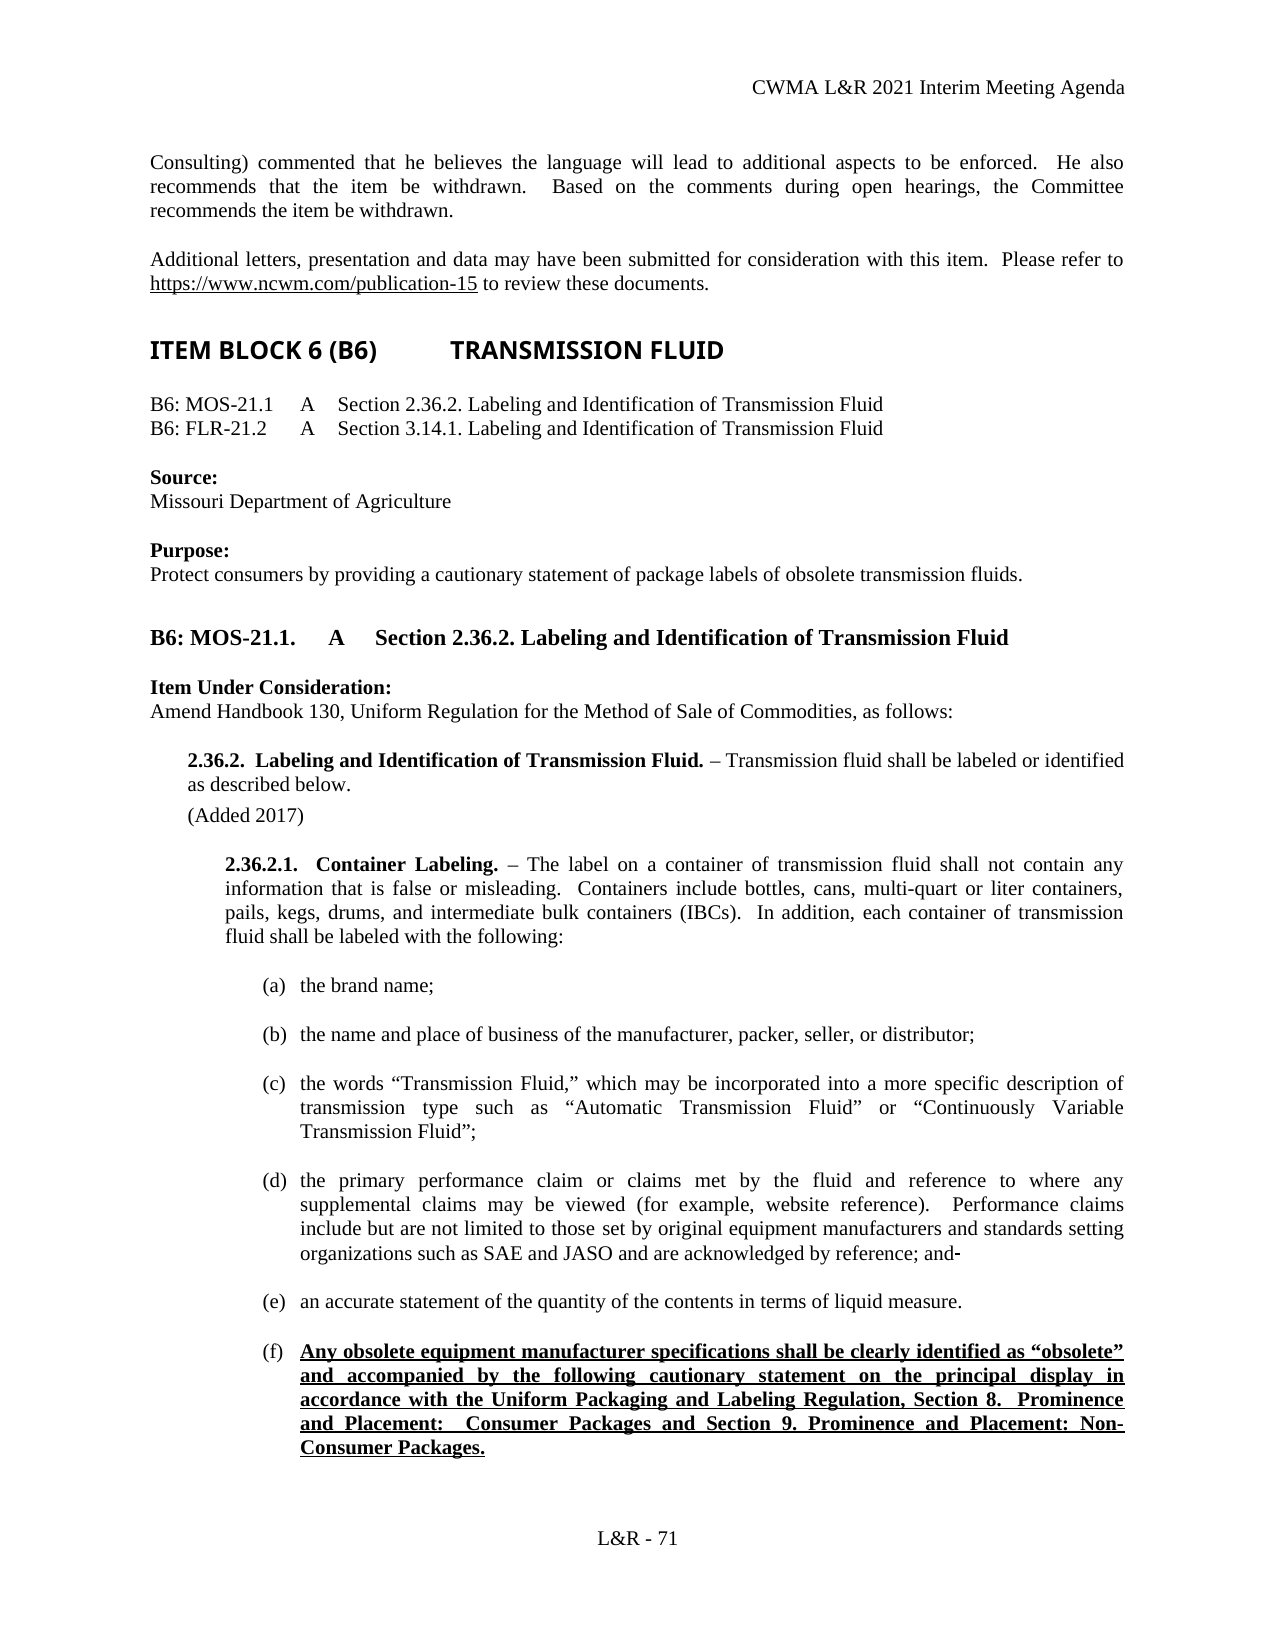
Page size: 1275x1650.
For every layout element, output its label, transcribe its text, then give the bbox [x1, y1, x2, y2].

text (Added 2017) [187, 803, 1125, 827]
list the brand name; [262, 973, 1125, 997]
text Purpose: [150, 538, 1125, 562]
text B6: MOS-21.1 A Section 2.36.2. Labeling and Identification of Transmission Fluid [150, 392, 1125, 416]
list Any obsolete equipment manufacturer specifications shall be clearly identified as “obsolete” and accompanied by the following cautionary statement on the principal display in accordance with the Uniform Packaging and Labeling Regulation, Section 8. Prominence and Placement: Consumer Packages and Section 9. Prominence and Placement: Non-Consumer Packages. [262, 1338, 1125, 1459]
list the words “Transmission Fluid,” which may be incorporated into a more specific description of transmission type such as “Automatic Transmission Fluid” or “Continuously Variable Transmission Fluid”; [262, 1071, 1125, 1143]
text Item Under Consideration: [150, 675, 1125, 699]
subtitle ITEM Block 6 (B6) transmission Fluid [150, 333, 1125, 367]
subtitle B6: MOS-21.1. A Section 2.36.2. Labeling and Identification of Transmission Fluid [150, 624, 1125, 650]
list the primary performance claim or claims met by the fluid and reference to where any supplemental claims may be viewed (for example, website reference). Performance claims include but are not limited to those set by original equipment manufacturers and standards setting organizations such as SAE and JASO and are acknowledged by reference; and [262, 1168, 1125, 1264]
text Source: [150, 465, 1125, 489]
text Missouri Department of Agriculture [150, 489, 1125, 513]
list the name and place of business of the manufacturer, packer, seller, or distributor; [262, 1022, 1125, 1046]
text Additional letters, presentation and data may have been submitted for consideration with this item. Please refer to https://www.ncwm.com/publication-15 to review these documents. [150, 247, 1125, 295]
text Amend Handbook 130, Uniform Regulation for the Method of Sale of Commodities, as follows: [150, 699, 1125, 723]
text B6: FLR-21.2 A Section 3.14.1. Labeling and Identification of Transmission Fluid [150, 416, 1125, 440]
text 2.36.2.1. Container Labeling. – The label on a container of transmission fluid shall not contain any information that is false or misleading. Containers include bottles, cans, multi-quart or liter containers, pails, kegs, drums, and intermediate bulk containers (IBCs). In addition, each container of transmission fluid shall be labeled with the following: [225, 852, 1125, 948]
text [150, 150, 1125, 222]
text 2.36.2. Labeling and Identification of Transmission Fluid. – Transmission fluid shall be labeled or identified as described below. [187, 748, 1125, 796]
text Protect consumers by providing a cautionary statement of package labels of obsolete transmission fluids. [150, 562, 1125, 586]
list an accurate statement of the quantity of the contents in terms of liquid measure. [262, 1289, 1125, 1313]
